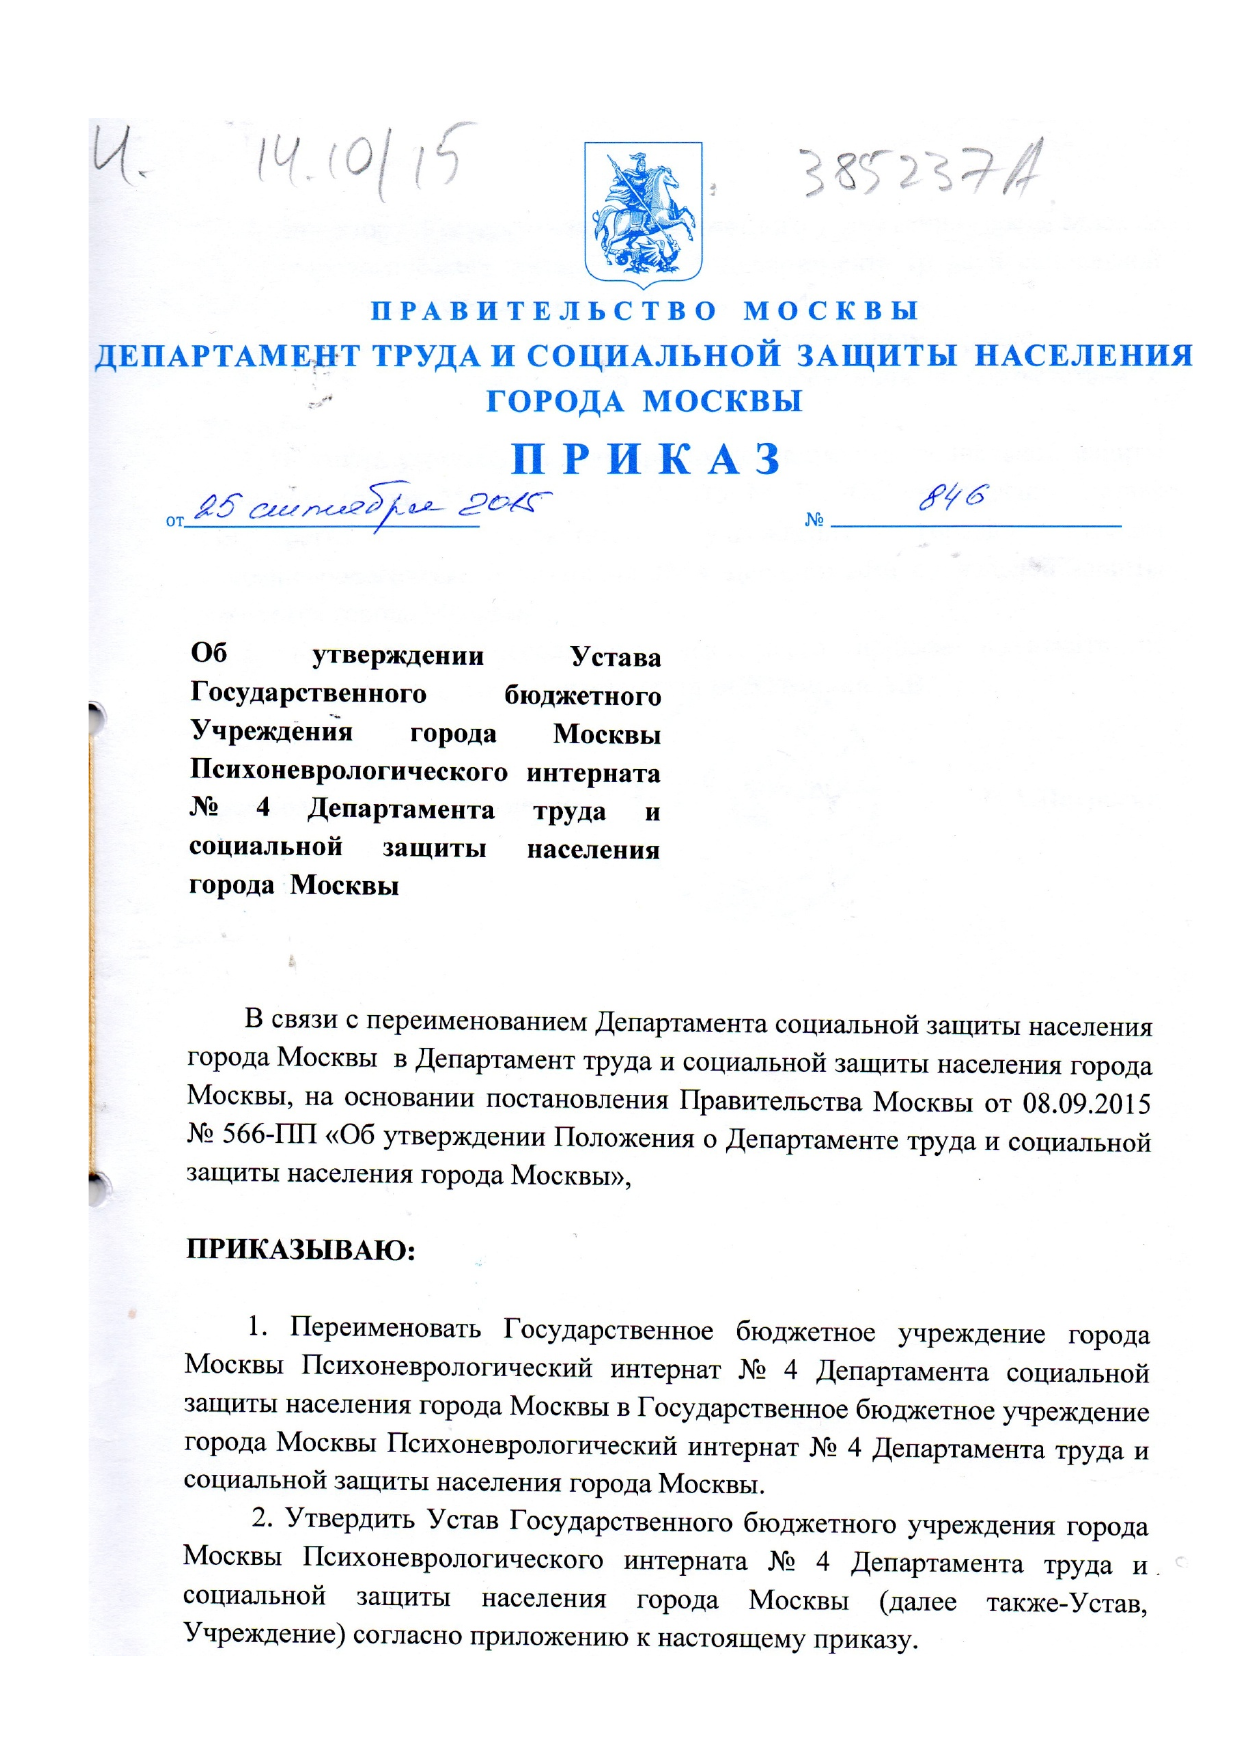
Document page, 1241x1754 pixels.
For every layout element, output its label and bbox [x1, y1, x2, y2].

picture [88, 118, 1193, 1656]
